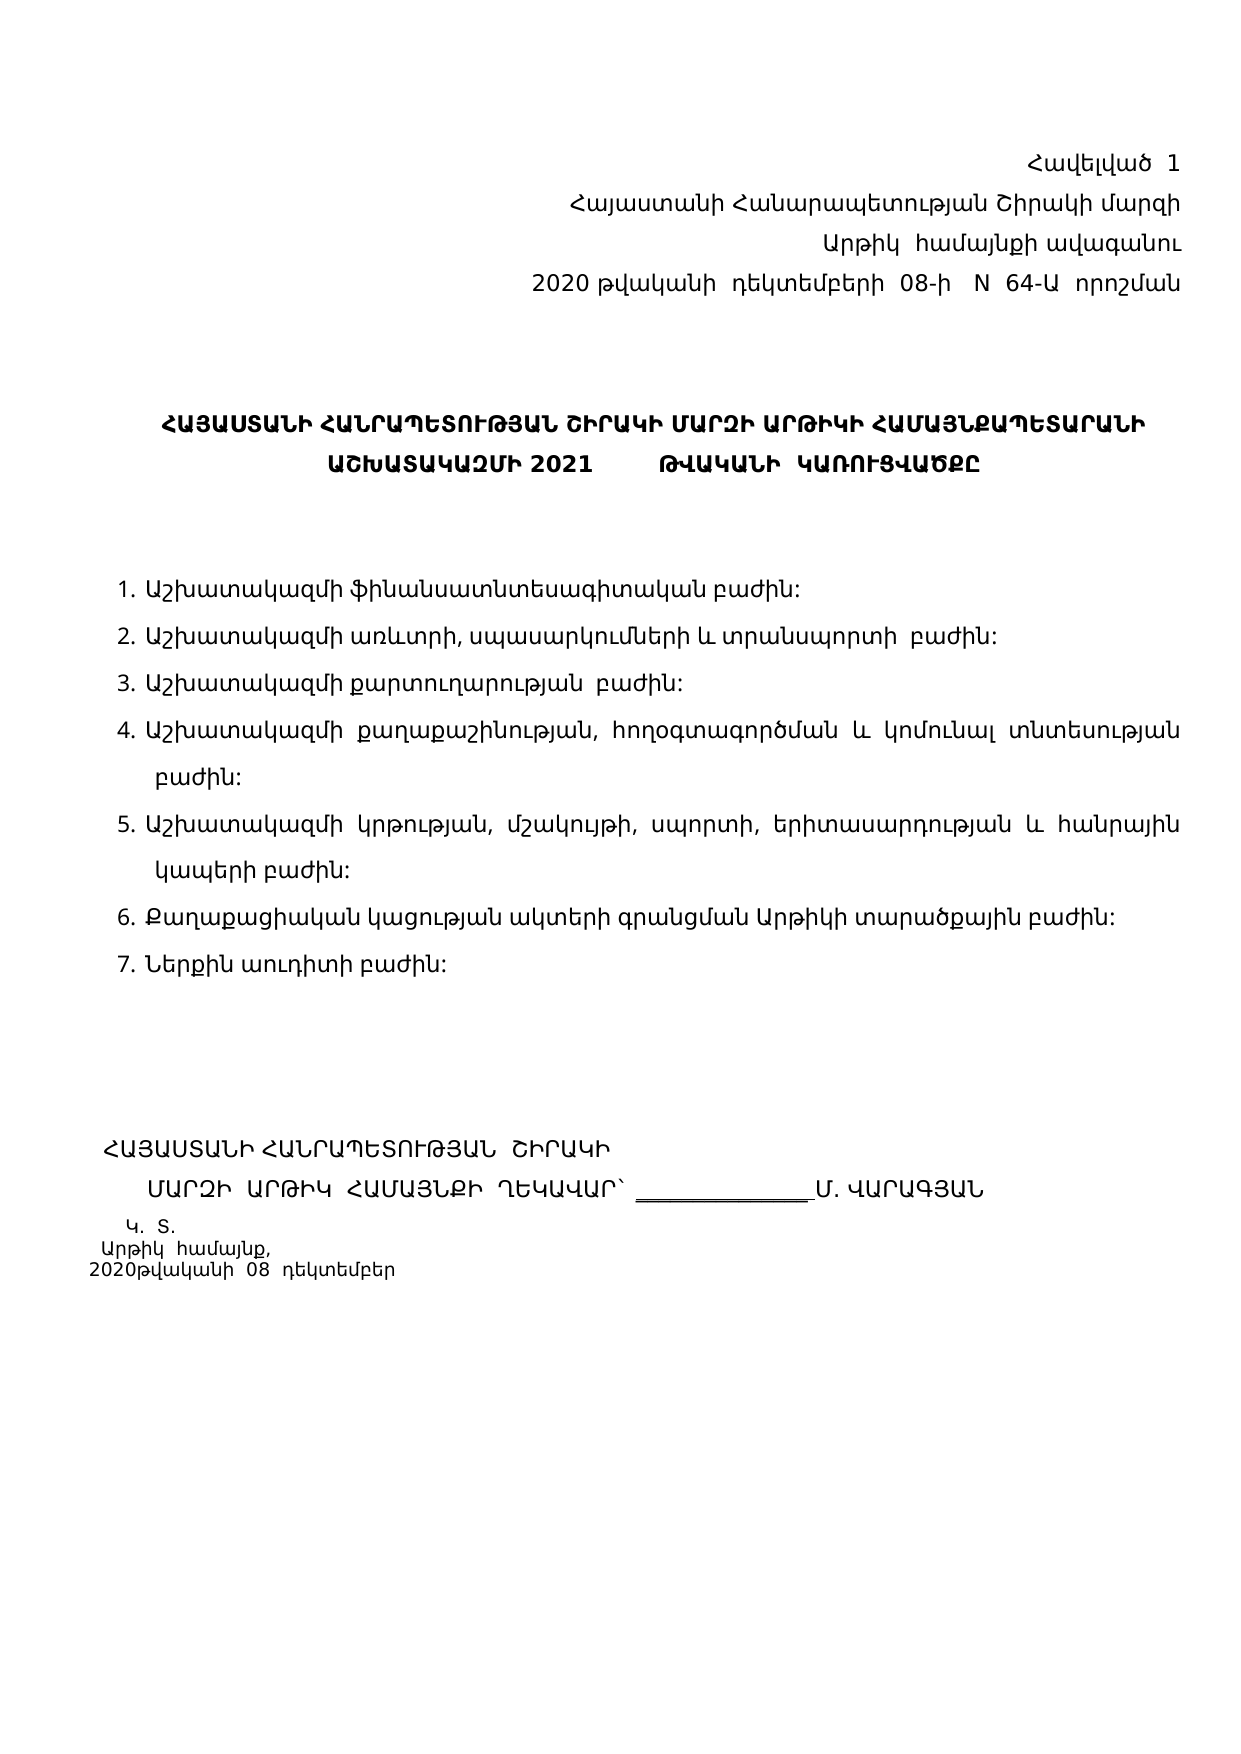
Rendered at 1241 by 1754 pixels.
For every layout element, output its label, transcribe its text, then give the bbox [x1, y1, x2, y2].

text Արթիկ համայնք, [89, 1238, 1181, 1259]
text 2020թվականի 08 դեկտեմբեր [89, 1259, 1181, 1281]
list Աշխատակազմի քարտուղարության բաժին: [117, 667, 1181, 698]
list Աշխատակազմի քաղաքաշինության, հողօգտագործման և կոմունալ տնտեսության բաժին: [117, 714, 1181, 792]
list Ներքին աուդիտի բաժին: [117, 948, 1181, 979]
text Հայաստանի Հանարապետության Շիրակի մարզի [89, 190, 1181, 217]
text ՄԱՐԶԻ ԱՐԹԻԿ ՀԱՄԱՅՆՔԻ ՂԵԿԱՎԱՐ` _______________ Մ. ՎԱՐԱԳՅԱՆ [89, 1176, 1181, 1202]
list Աշխատակազմի կրթության, մշակույթի, սպորտի, երիտասարդության և հանրային կապերի բաժին: [117, 808, 1181, 886]
text ՀԱՅԱՍՏԱՆԻ ՀԱՆՐԱՊԵՏՈՒԹՅԱՆ ՇԻՐԱԿԻ ՄԱՐԶԻ ԱՐԹԻԿԻ ՀԱՄԱՅՆՔԱՊԵՏԱՐԱՆԻ ԱՇԽԱՏԱԿԱԶՄԻ 2021 ԹՎԱԿԱՆԻ ԿԱՌՈՒՑՎԱԾՔԸ [126, 411, 1181, 478]
text 2020 թվականի դեկտեմբերի 08-ի N 64-Ա որոշման [89, 270, 1181, 297]
text Կ. Տ. [89, 1216, 1181, 1238]
list Աշխատակազմի առևտրի, սպասարկումների և տրանսպորտի բաժին: [117, 620, 1181, 651]
text Հավելված 1 [89, 150, 1181, 177]
list Աշխատակազմի ֆինանսատնտեսագիտական բաժին: [117, 573, 1181, 604]
list Քաղաքացիական կացության ակտերի գրանցման Արթիկի տարածքային բաժին: [117, 901, 1181, 933]
text Արթիկ համայնքի ավագանու [89, 230, 1181, 257]
text ՀԱՅԱՍՏԱՆԻ ՀԱՆՐԱՊԵՏՈՒԹՅԱՆ ՇԻՐԱԿԻ [89, 1136, 1181, 1162]
